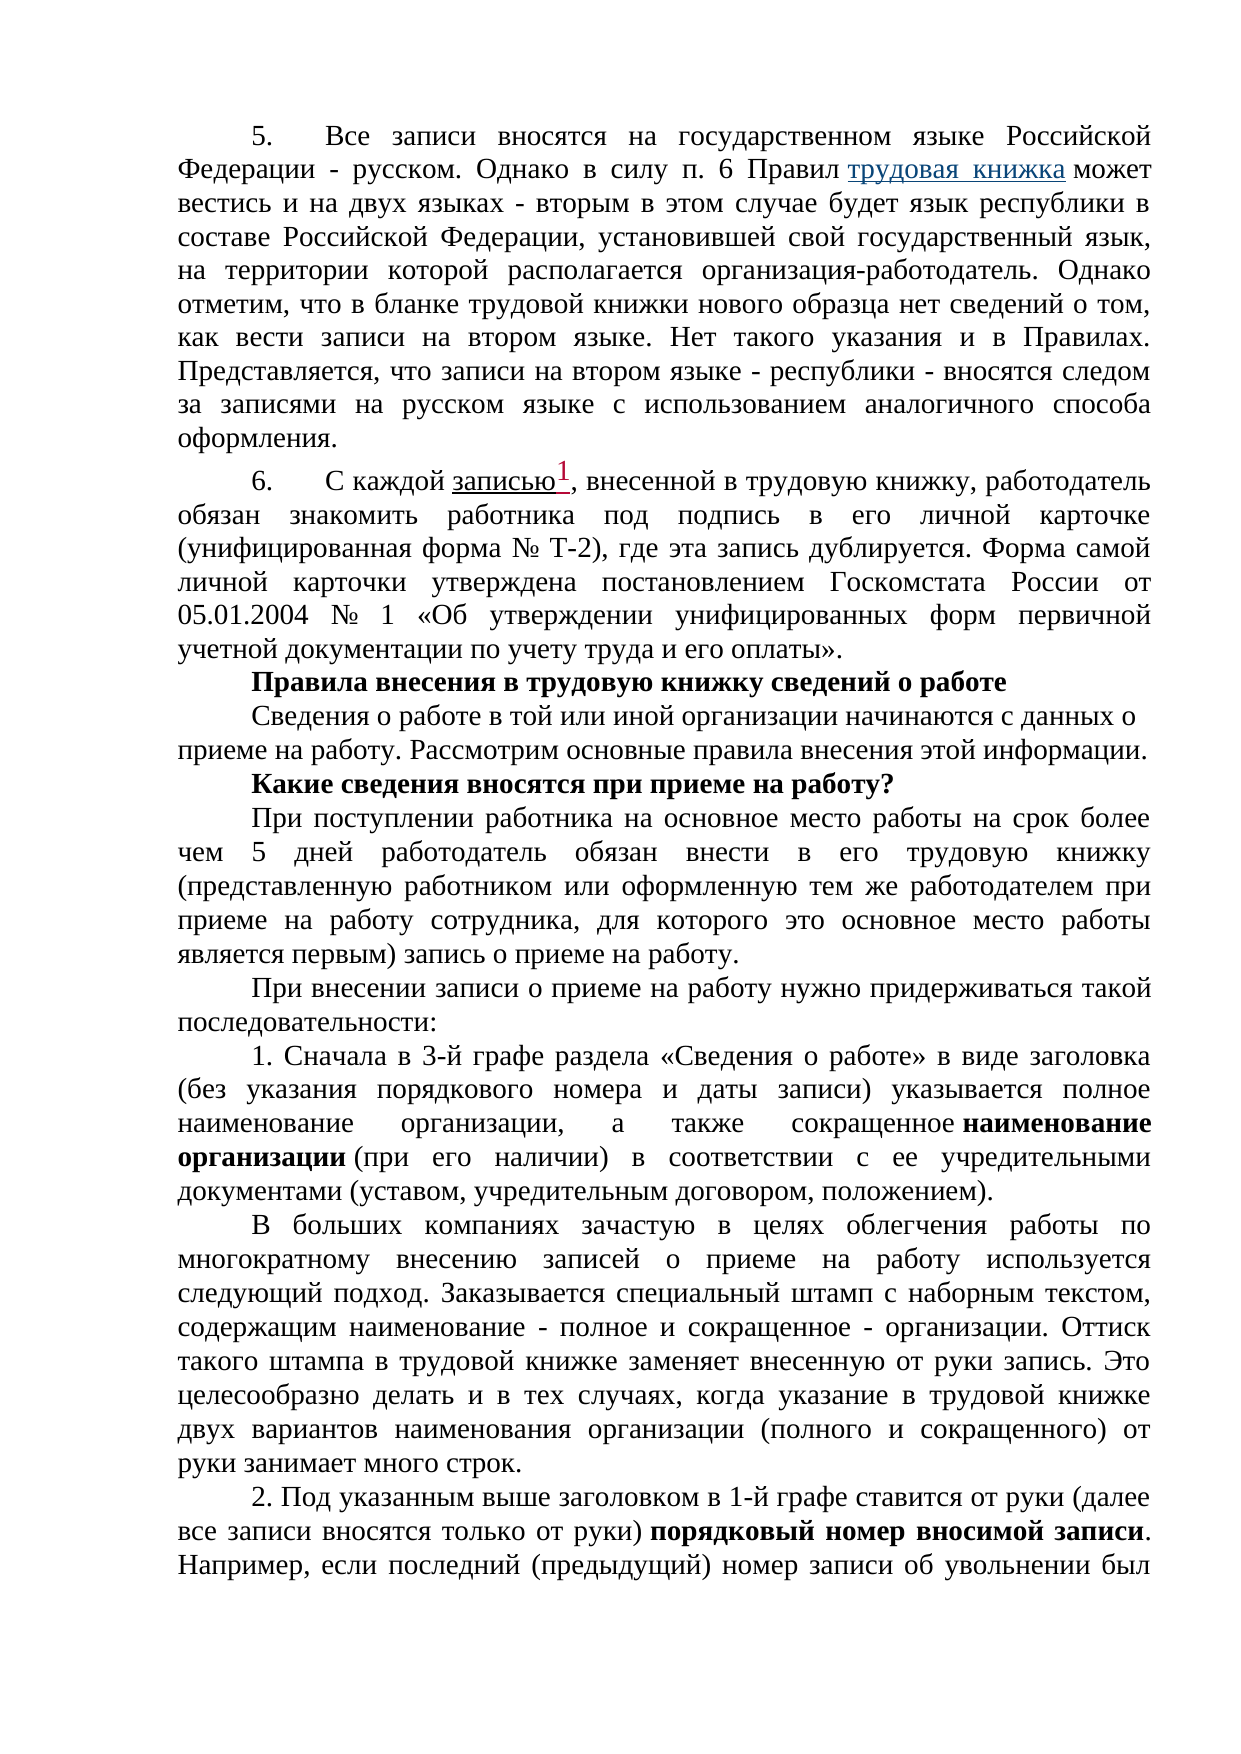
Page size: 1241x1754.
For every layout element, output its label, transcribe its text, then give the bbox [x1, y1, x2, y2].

text При поступлении работника на основное место работы на срок более чем 5 дней работодатель обязан внести в его трудовую книжку (представленную работником или оформленную тем же работодателем при приеме на работу сотрудника, для которого это основное место работы является первым) запись о приеме на работу. [177, 799, 1152, 969]
text Правила внесения в трудовую книжку сведений о работе [177, 664, 1152, 698]
text Сведения о работе в той или иной организации начинаются с данных о приеме на работу. Рассмотрим основные правила внесения этой информации. [177, 698, 1152, 766]
list Все записи вносятся на государственном языке Российской Федерации - русском. Однако в силу п. 6 Правил трудовая книжка может вестись и на двух языках - вторым в этом случае будет язык республики в составе Российской Федерации, установившей свой государственный язык, на территории которой располагается организация-работодатель. Однако отметим, что в бланке трудовой книжки нового образца нет сведений о том, как вести записи на втором языке. Нет такого указания и в Правилах. Представляется, что записи на втором языке - республики - вносятся следом за записями на русском языке с использованием аналогичного способа оформления. [177, 118, 1152, 453]
text В больших компаниях зачастую в целях облегчения работы по многократному внесению записей о приеме на работу используется следующий подход. Заказывается специальный штамп с наборным текстом, содержащим наименование - полное и сокращенное - организации. Оттиск такого штампа в трудовой книжке заменяет внесенную от руки запись. Это целесообразно делать и в тех случаях, когда указание в трудовой книжке двух вариантов наименования организации (полного и сокращенного) от руки занимает много строк. [177, 1207, 1152, 1479]
text 1. Сначала в 3-й графе раздела «Сведения о работе» в виде заголовка (без указания порядкового номера и даты записи) указывается полное наименование организации, а также сокращенное наименование организации (при его наличии) в соответствии с ее учредительными документами (уставом, учредительным договором, положением). [177, 1037, 1152, 1207]
text При внесении записи о приеме на работу нужно придерживаться такой последовательности: [177, 969, 1152, 1037]
list С каждой записью1, внесенной в трудовую книжку, работодатель обязан знакомить работника под подпись в его личной карточке (унифицированная форма № Т-2), где эта запись дублируется. Форма самой личной карточки утверждена постановлением Госкомстата России от 05.01.2004 № 1 «Об утверждении унифицированных форм первичной учетной документации по учету труда и его оплаты». [177, 453, 1152, 664]
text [177, 1479, 1152, 1581]
text Какие сведения вносятся при приеме на работу? [177, 766, 1152, 799]
